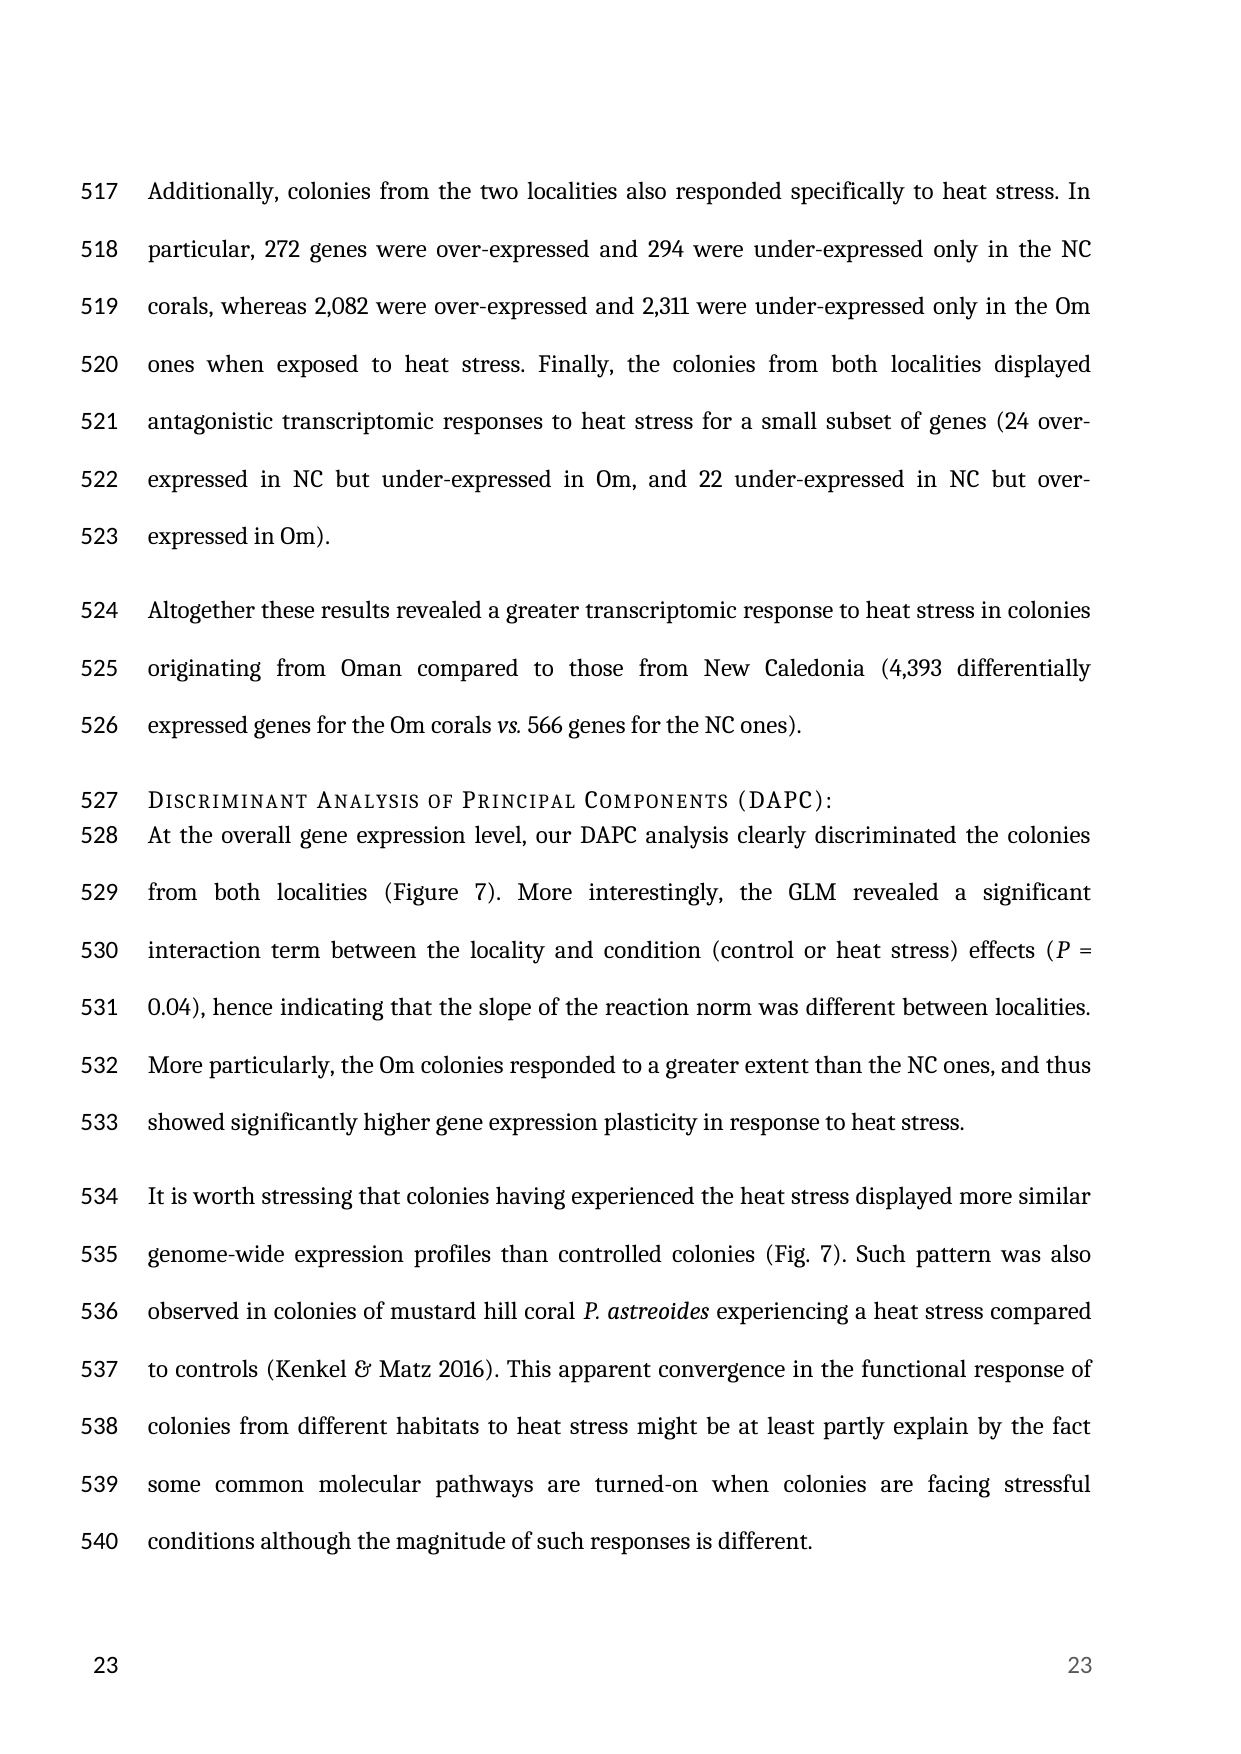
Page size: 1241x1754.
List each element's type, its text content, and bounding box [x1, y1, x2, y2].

subtitle Discriminant Analysis of Principal Components (DAPC): [148, 786, 1092, 814]
text It is worth stressing that colonies having experienced the heat stress displayed more similar genome-wide expression profiles than controlled colonies (Fig. 7). Such pattern was also observed in colonies of mustard hill coral P. astreoides experiencing a heat stress compared to controls (Kenkel & Matz 2016). This apparent convergence in the functional response of colonies from different habitats to heat stress might be at least partly explain by the fact some common molecular pathways are turned-on when colonies are facing stressful conditions although the magnitude of such responses is different. [148, 1182, 1092, 1556]
text Additionally, colonies from the two localities also responded specifically to heat stress. In particular, 272 genes were over-expressed and 294 were under-expressed only in the NC corals, whereas 2,082 were over-expressed and 2,311 were under-expressed only in the Om ones when exposed to heat stress. Finally, the colonies from both localities displayed antagonistic transcriptomic responses to heat stress for a small subset of genes (24 over-expressed in NC but under-expressed in Om, and 22 under-expressed in NC but over-expressed in Om). [148, 177, 1092, 551]
text Altogether these results revealed a greater transcriptomic response to heat stress in colonies originating from Oman compared to those from New Caledonia (4,393 differentially expressed genes for the Om corals vs. 566 genes for the NC ones). [148, 596, 1092, 740]
text At the overall gene expression level, our DAPC analysis clearly discriminated the colonies from both localities (Figure 7). More interestingly, the GLM revealed a significant interaction term between the locality and condition (control or heat stress) effects (P = 0.04), hence indicating that the slope of the reaction norm was different between localities. More particularly, the Om colonies responded to a greater extent than the NC ones, and thus showed significantly higher gene expression plasticity in response to heat stress. [148, 821, 1092, 1137]
